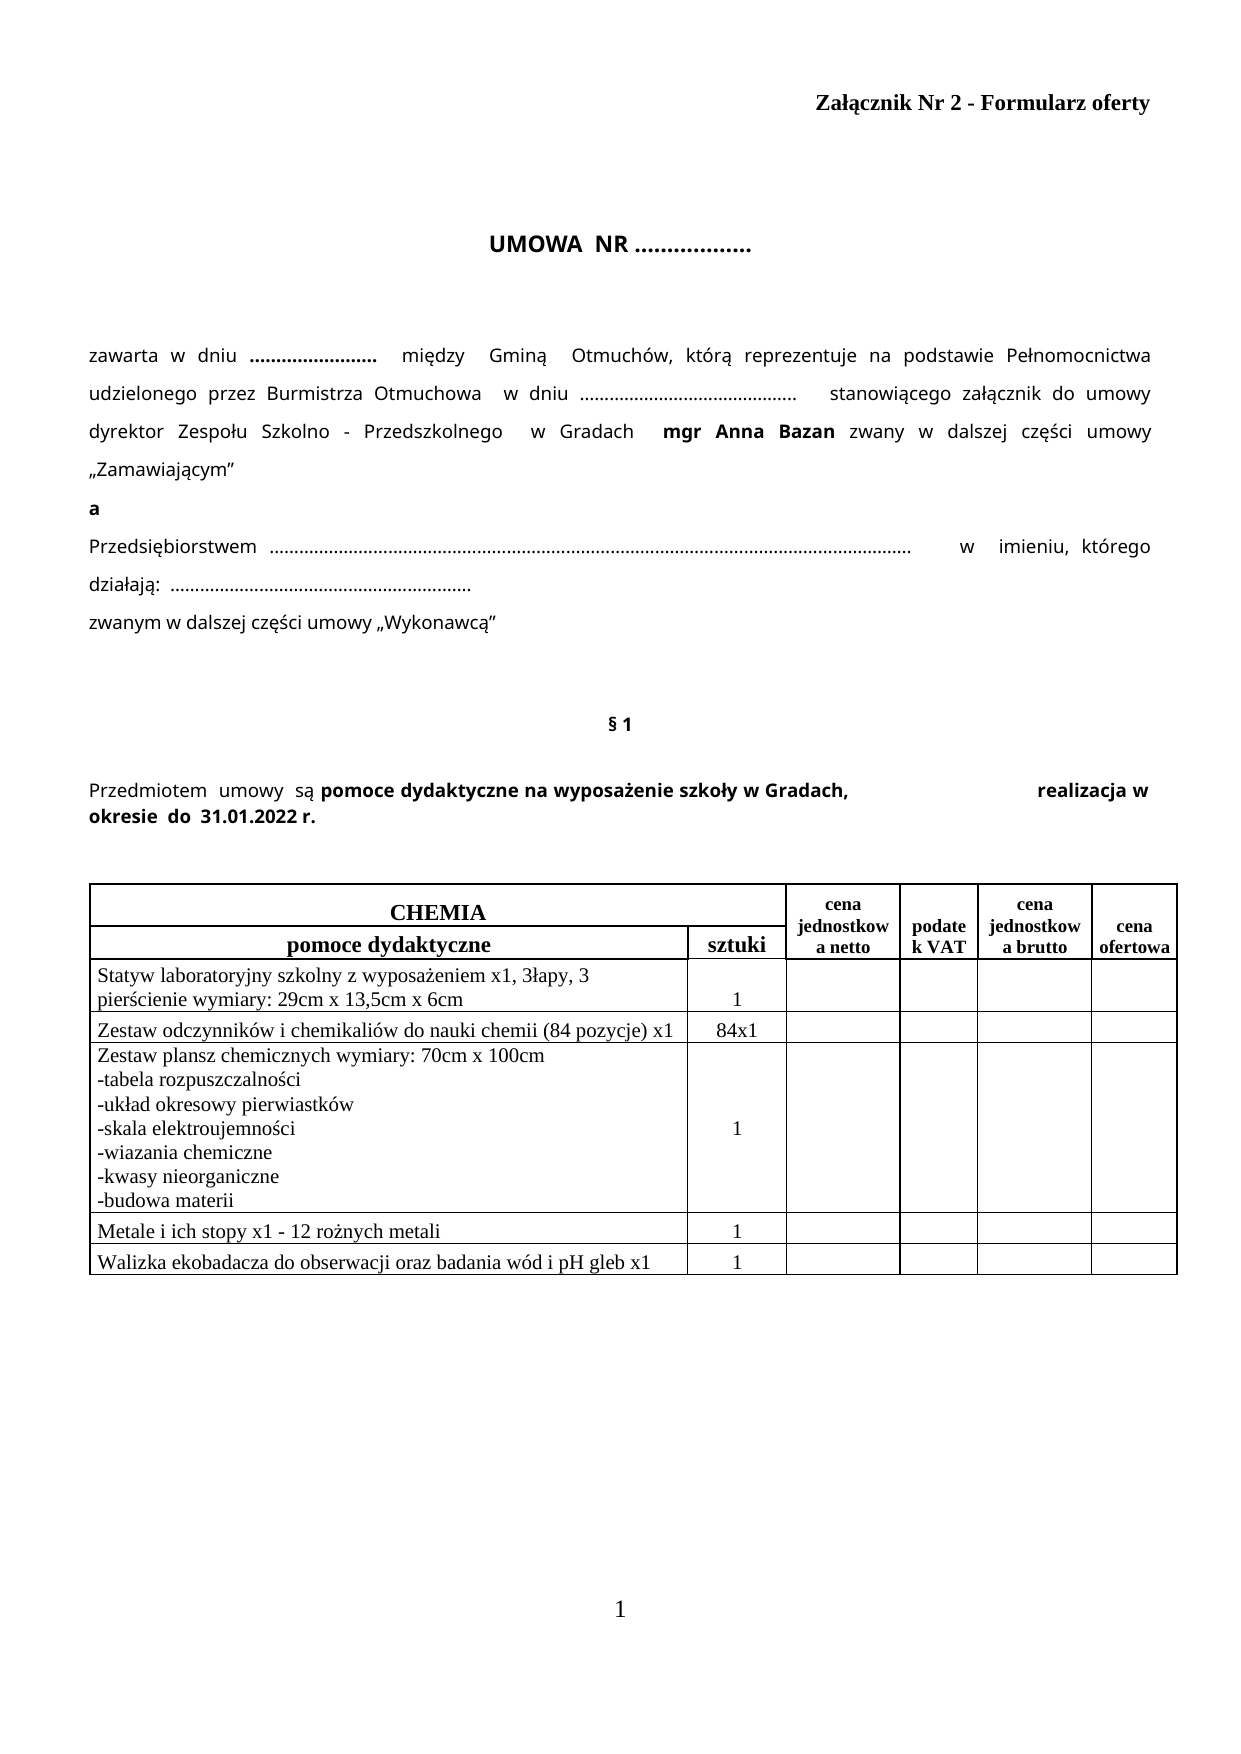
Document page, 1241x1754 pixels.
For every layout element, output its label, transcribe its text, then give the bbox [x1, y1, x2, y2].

text zawarta w dniu …………………… między Gminą Otmuchów, którą reprezentuje na podstawie Pełnomocnictwa udzielonego przez Burmistrza Otmuchowa w dniu …………………………………….. stanowiącego załącznik do umowy dyrektor Zespołu Szkolno - Przedszkolnego w Gradach mgr Anna Bazan zwany w dalszej części umowy „Zamawiającym” [89, 342, 1152, 482]
table_header cena jednostkowa netto [787, 885, 899, 958]
table_cell [901, 1213, 977, 1243]
table_cell 1 [688, 959, 786, 1011]
table_cell 1 [688, 1244, 786, 1274]
table_cell [787, 960, 899, 1011]
table_cell [978, 1244, 1091, 1274]
table_cell [901, 1244, 977, 1274]
table_cell [787, 1043, 899, 1212]
table_cell [978, 960, 1091, 1011]
table_cell 84x1 [688, 1012, 786, 1042]
table_cell pomoce dydaktyczne [91, 927, 687, 958]
table_header cena jednostkowa brutto [979, 885, 1091, 958]
table_cell [1092, 1043, 1176, 1212]
table_cell sztuki [689, 927, 785, 958]
text a [89, 495, 1152, 520]
table_cell Walizka ekobadacza do obserwacji oraz badania wód i pH gleb x1 [91, 1244, 687, 1274]
table_cell 1 [688, 1043, 786, 1212]
table_cell Zestaw plansz chemicznych wymiary: 70cm x 100cm -tabela rozpuszczalności -układ okresowy pierwiastków -skala elektroujemności -wiazania chemiczne -kwasy nieorganiczne -budowa materii [91, 1043, 687, 1212]
table_cell [901, 1012, 977, 1042]
text Przedsiębiorstwem …………………………………………………………………………………………………………………. w imieniu, którego działają: ……………………………………………………. [89, 533, 1152, 597]
text Załącznik Nr 2 - Formularz oferty [89, 89, 1150, 115]
table_cell [1092, 960, 1176, 1011]
table_cell [1092, 1244, 1176, 1274]
table_cell [978, 1012, 1091, 1042]
table_cell Metale i ich stopy x1 - 12 rożnych metali [91, 1213, 687, 1243]
table_cell [901, 960, 977, 1011]
table_header CHEMIA [91, 885, 785, 925]
subtitle UMOWA NR ……………… [89, 228, 1152, 259]
text Przedmiotem umowy są pomoce dydaktyczne na wyposażenie szkoły w Gradach, realizacja w okresie do 31.01.2022 r. [89, 778, 1152, 829]
table_cell [1092, 1012, 1176, 1042]
table_header cena ofertowa [1093, 885, 1176, 958]
table_cell [978, 1213, 1091, 1243]
table_cell [978, 1043, 1091, 1212]
table_cell [901, 1043, 977, 1212]
table_cell [787, 1244, 899, 1274]
table_cell [787, 1213, 899, 1243]
table_header podatek VAT [901, 885, 977, 958]
table_cell 1 [688, 1213, 786, 1243]
table_cell Statyw laboratoryjny szkolny z wyposażeniem x1, 3łapy, 3 pierścienie wymiary: 29cm x 13,5cm x 6cm [91, 960, 687, 1011]
text § 1 [89, 712, 1152, 737]
table_cell [787, 1012, 899, 1042]
text zwanym w dalszej części umowy „Wykonawcą” [89, 609, 1152, 635]
table_cell [1092, 1213, 1176, 1243]
table_cell Zestaw odczynników i chemikaliów do nauki chemii (84 pozycje) x1 [91, 1012, 687, 1042]
